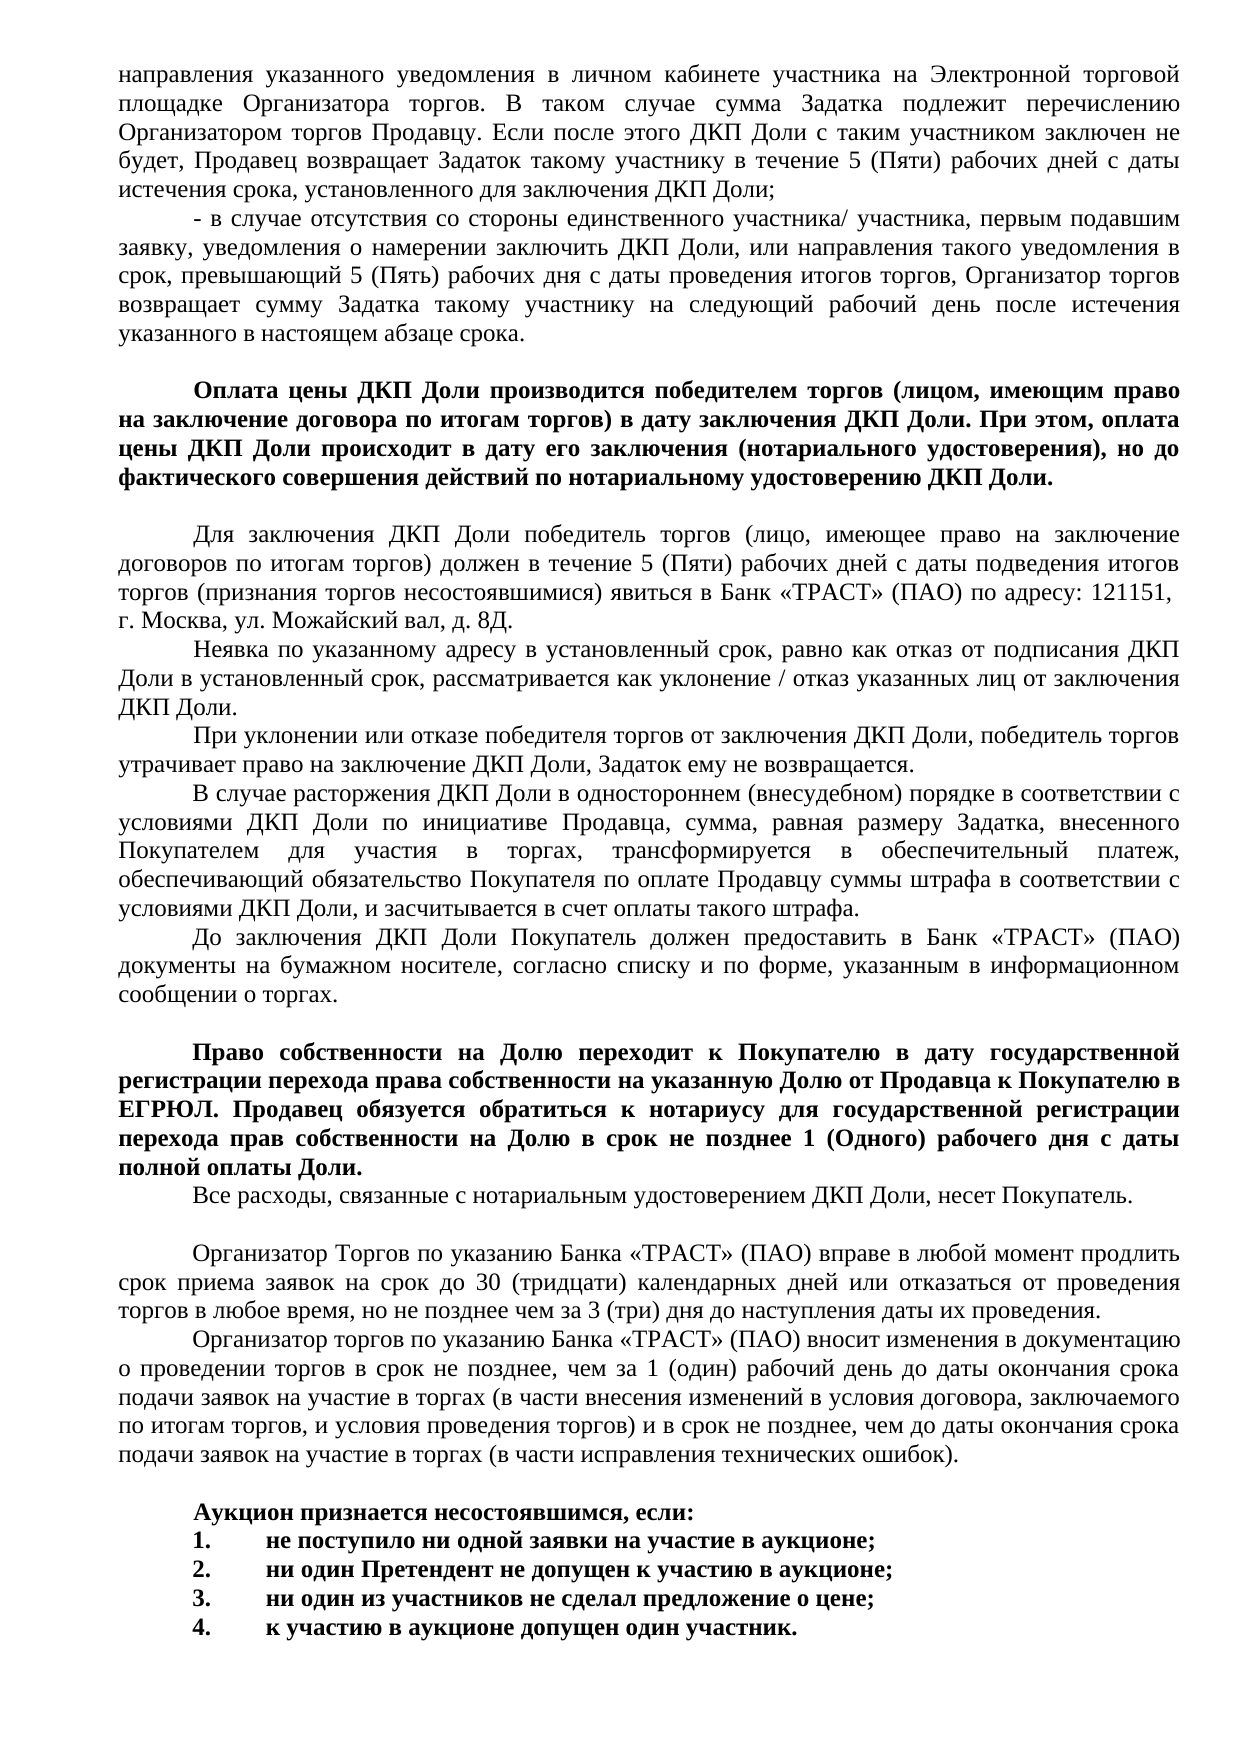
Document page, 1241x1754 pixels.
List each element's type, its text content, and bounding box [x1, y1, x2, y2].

text 2. ни один Претендент не допущен к участию в аукционе; [118, 1554, 1181, 1583]
text 1. не поступило ни одной заявки на участие в аукционе; [118, 1525, 1181, 1554]
text 4. к участию в аукционе допущен один участник. [118, 1612, 1181, 1640]
text Неявка по указанному адресу в установленный срок, равно как отказ от подписания ДКП Доли в установленный срок, рассматривается как уклонение / отказ указанных лиц от заключения ДКП Доли. [118, 634, 1181, 720]
text До заключения ДКП Доли Покупатель должен предоставить в Банк «ТРАСТ» (ПАО) документы на бумажном носителе, согласно списку и по форме, указанным в информационном сообщении о торгах. [118, 922, 1181, 1008]
text Все расходы, связанные с нотариальным удостоверением ДКП Доли, несет Покупатель. [118, 1180, 1181, 1209]
text Аукцион признается несостоявшимся, если: [118, 1497, 1181, 1525]
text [118, 59, 1181, 203]
text В случае расторжения ДКП Доли в одностороннем (внесудебном) порядке в соответствии с условиями ДКП Доли по инициативе Продавца, сумма, равная размеру Задатка, внесенного Покупателем для участия в торгах, трансформируется в обеспечительный платеж, обеспечивающий обязательство Покупателя по оплате Продавцу суммы штрафа в соответствии с условиями ДКП Доли, и засчитывается в счет оплаты такого штрафа. [118, 778, 1181, 922]
text Право собственности на Долю переходит к Покупателю в дату государственной регистрации перехода права собственности на указанную Долю от Продавца к Покупателю в ЕГРЮЛ. Продавец обязуется обратиться к нотариусу для государственной регистрации перехода прав собственности на Долю в срок не позднее 1 (Одного) рабочего дня с даты полной оплаты Доли. [118, 1037, 1181, 1180]
text Для заключения ДКП Доли победитель торгов (лицо, имеющее право на заключение договоров по итогам торгов) должен в течение 5 (Пяти) рабочих дней с даты подведения итогов торгов (признания торгов несостоявшимися) явиться в Банк «ТРАСТ» (ПАО) по адресу: 121151, г. Москва, ул. Можайский вал, д. 8Д. [118, 519, 1181, 634]
text Оплата цены ДКП Доли производится победителем торгов (лицом, имеющим право на заключение договора по итогам торгов) в дату заключения ДКП Доли. При этом, оплата цены ДКП Доли происходит в дату его заключения (нотариального удостоверения), но до фактического совершения действий по нотариальному удостоверению ДКП Доли. [118, 375, 1181, 490]
text - в случае отсутствия со стороны единственного участника/ участника, первым подавшим заявку, уведомления о намерении заключить ДКП Доли, или направления такого уведомления в срок, превышающий 5 (Пять) рабочих дня с даты проведения итогов торгов, Организатор торгов возвращает сумму Задатка такому участнику на следующий рабочий день после истечения указанного в настоящем абзаце срока. [118, 203, 1181, 347]
text Организатор Торгов по указанию Банка «ТРАСТ» (ПАО) вправе в любой момент продлить срок приема заявок на срок до 30 (тридцати) календарных дней или отказаться от проведения торгов в любое время, но не позднее чем за 3 (три) дня до наступления даты их проведения. [118, 1238, 1181, 1324]
text 3. ни один из участников не сделал предложение о цене; [118, 1583, 1181, 1612]
text При уклонении или отказе победителя торгов от заключения ДКП Доли, победитель торгов утрачивает право на заключение ДКП Доли, Задаток ему не возвращается. [118, 720, 1181, 778]
text Организатор торгов по указанию Банка «ТРАСТ» (ПАО) вносит изменения в документацию о проведении торгов в срок не позднее, чем за 1 (один) рабочий день до даты окончания срока подачи заявок на участие в торгах (в части внесения изменений в условия договора, заключаемого по итогам торгов, и условия проведения торгов) и в срок не позднее, чем до даты окончания срока подачи заявок на участие в торгах (в части исправления технических ошибок). [118, 1324, 1181, 1468]
